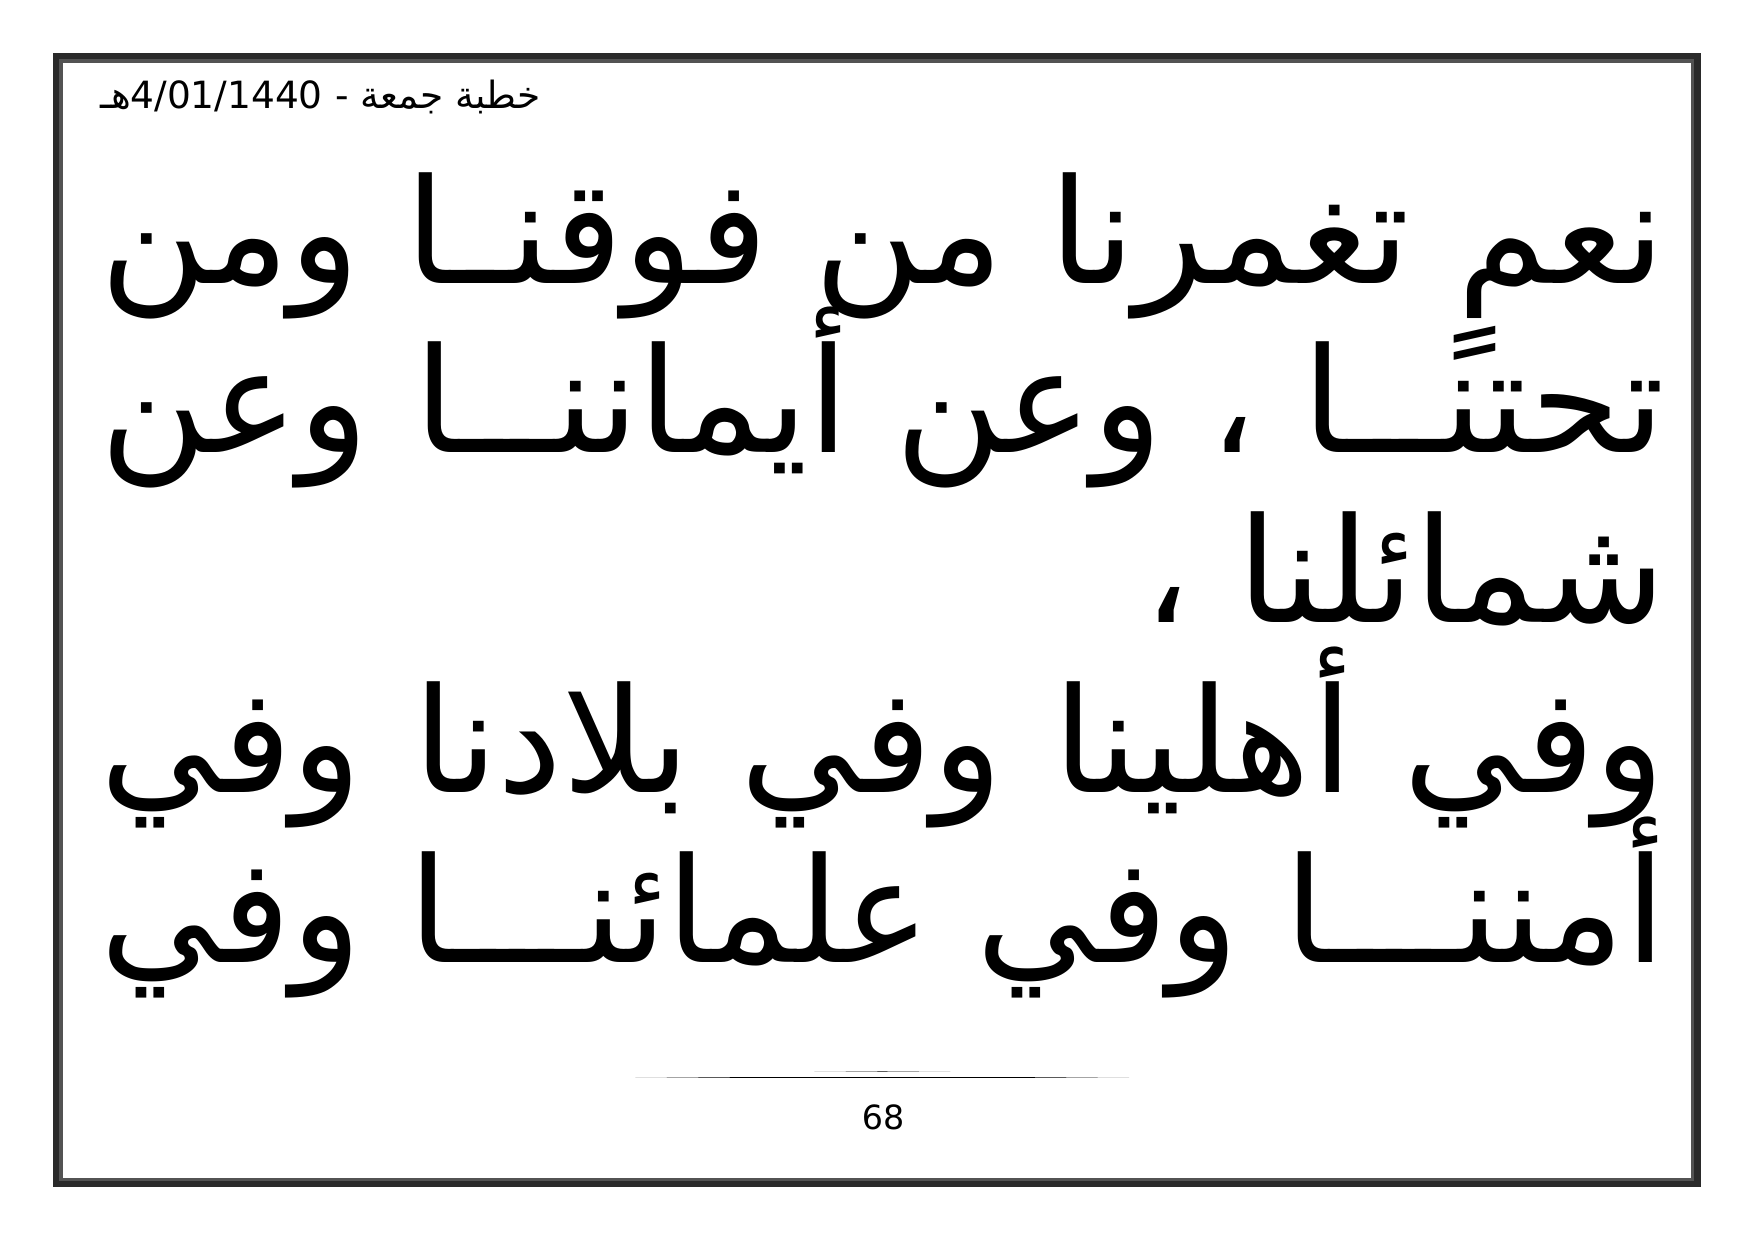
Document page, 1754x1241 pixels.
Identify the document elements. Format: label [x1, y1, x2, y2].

text [100, 148, 1665, 657]
text [100, 657, 1665, 997]
